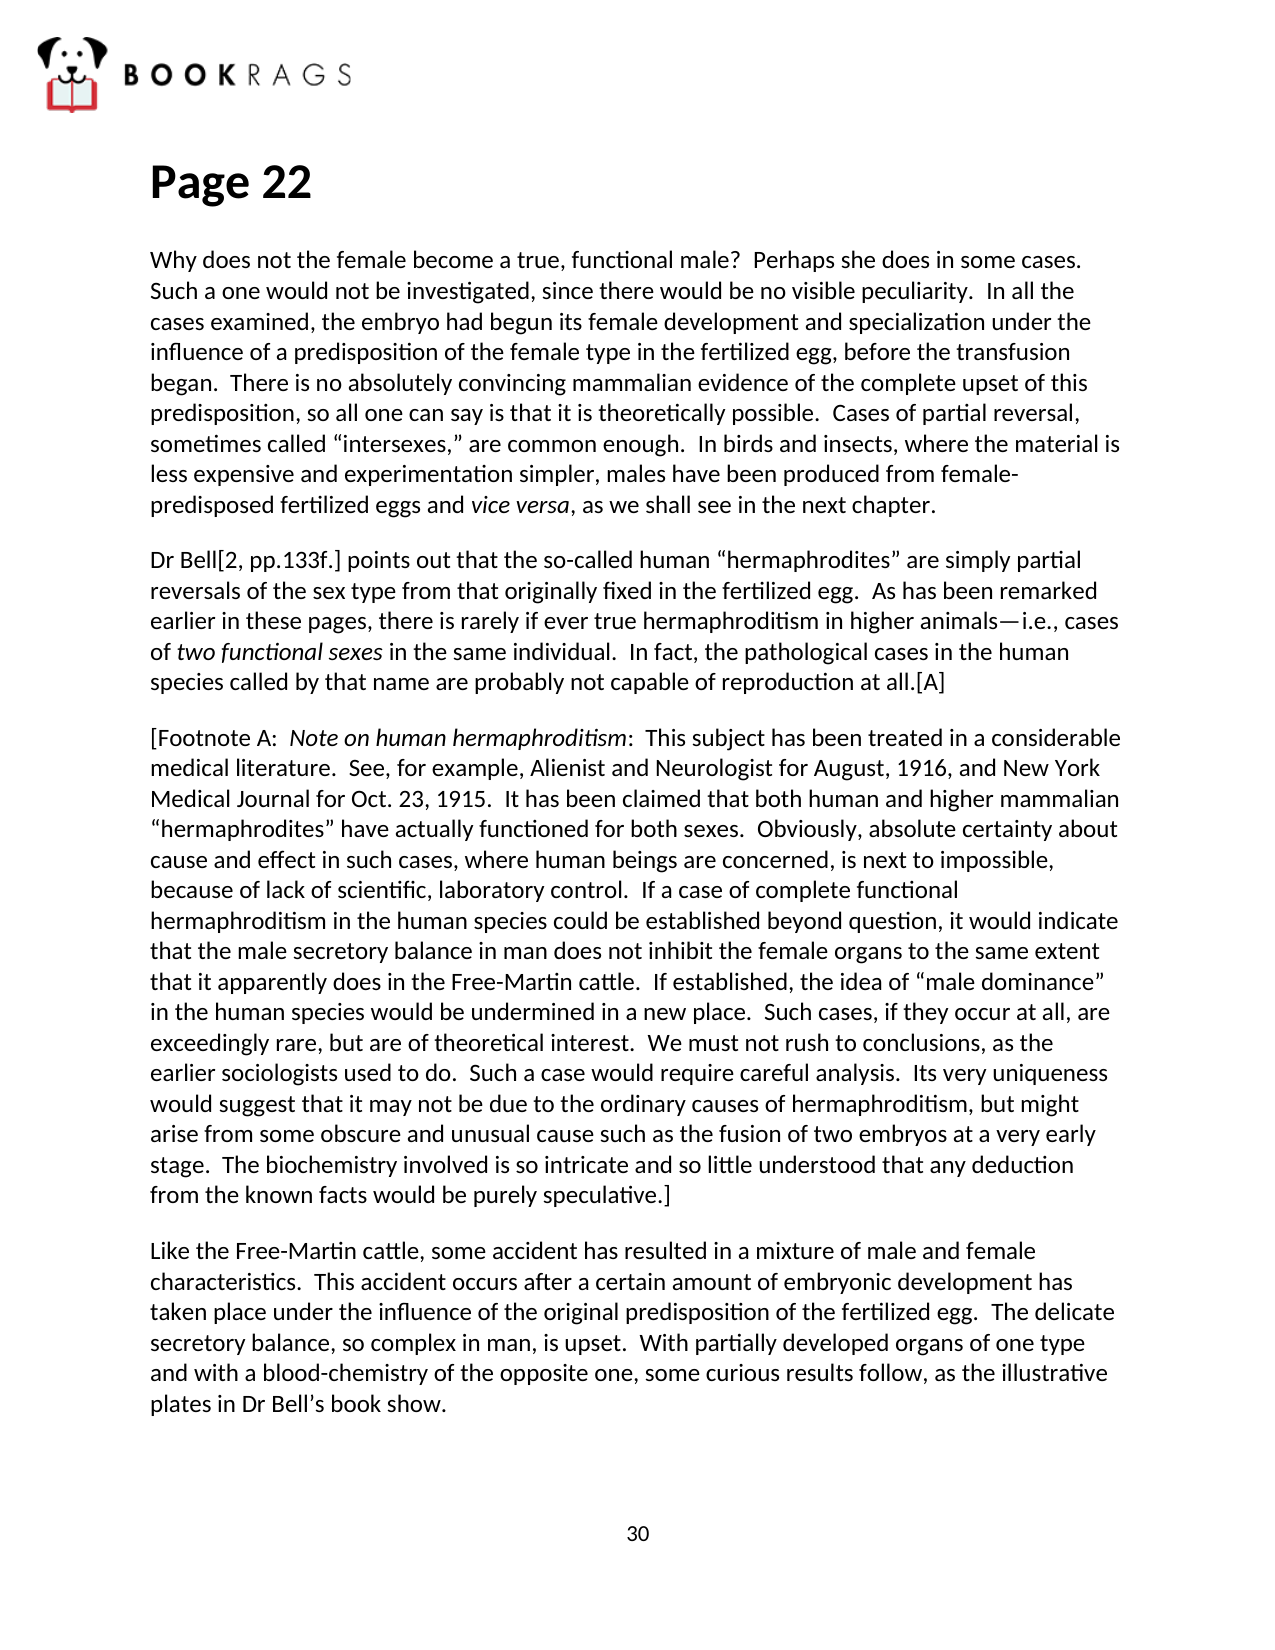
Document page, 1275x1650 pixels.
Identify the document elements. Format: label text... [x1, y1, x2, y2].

text Like the Free-Martin cattle, some accident has resulted in a mixture of male and female characteristics. This accident occurs after a certain amount of embryonic development has taken place under the influence of the original predisposition of the fertilized egg. The delicate secretory balance, so complex in man, is upset. With partially developed organs of one type and with a blood-chemistry of the opposite one, some curious results follow, as the illustrative plates in Dr Bell’s book show. [150, 1235, 1125, 1418]
text Why does not the female become a true, functional male? Perhaps she does in some cases. Such a one would not be investigated, since there would be no visible peculiarity. In all the cases examined, the embryo had begun its female development and specialization under the influence of a predisposition of the female type in the fertilized egg, before the transfusion began. There is no absolutely convincing mammalian evidence of the complete upset of this predisposition, so all one can say is that it is theoretically possible. Cases of partial reversal, sometimes called “intersexes,” are common enough. In birds and insects, where the material is less expensive and experimentation simpler, males have been produced from female-predisposed fertilized eggs and vice versa, as we shall see in the next chapter. [150, 244, 1125, 519]
text [Footnote A: Note on human hermaphroditism: This subject has been treated in a considerable medical literature. See, for example, Alienist and Neurologist for August, 1916, and New York Medical Journal for Oct. 23, 1915. It has been claimed that both human and higher mammalian “hermaphrodites” have actually functioned for both sexes. Obviously, absolute certainty about cause and effect in such cases, where human beings are concerned, is next to impossible, because of lack of scientific, laboratory control. If a case of complete functional hermaphroditism in the human species could be established beyond question, it would indicate that the male secretory balance in man does not inhibit the female organs to the same extent that it apparently does in the Free-Martin cattle. If established, the idea of “male dominance” in the human species would be undermined in a new place. Such cases, if they occur at all, are exceedingly rare, but are of theoretical interest. We must not rush to conclusions, as the earlier sociologists used to do. Such a case would require careful analysis. Its very uniqueness would suggest that it may not be due to the ordinary causes of hermaphroditism, but might arise from some obscure and unusual cause such as the fusion of two embryos at a very early stage. The biochemistry involved is so intricate and so little understood that any deduction from the known facts would be purely speculative.] [150, 722, 1125, 1210]
text Page 22 [150, 150, 1125, 211]
picture [37, 37, 351, 113]
text Dr Bell[2, pp.133f.] points out that the so-called human “hermaphrodites” are simply partial reversals of the sex type from that originally fixed in the fertilized egg. As has been remarked earlier in these pages, there is rarely if ever true hermaphroditism in higher animals—­i.e., cases of two functional sexes in the same individual. In fact, the pathological cases in the human species called by that name are probably not capable of reproduction at all.[A] [150, 544, 1125, 697]
